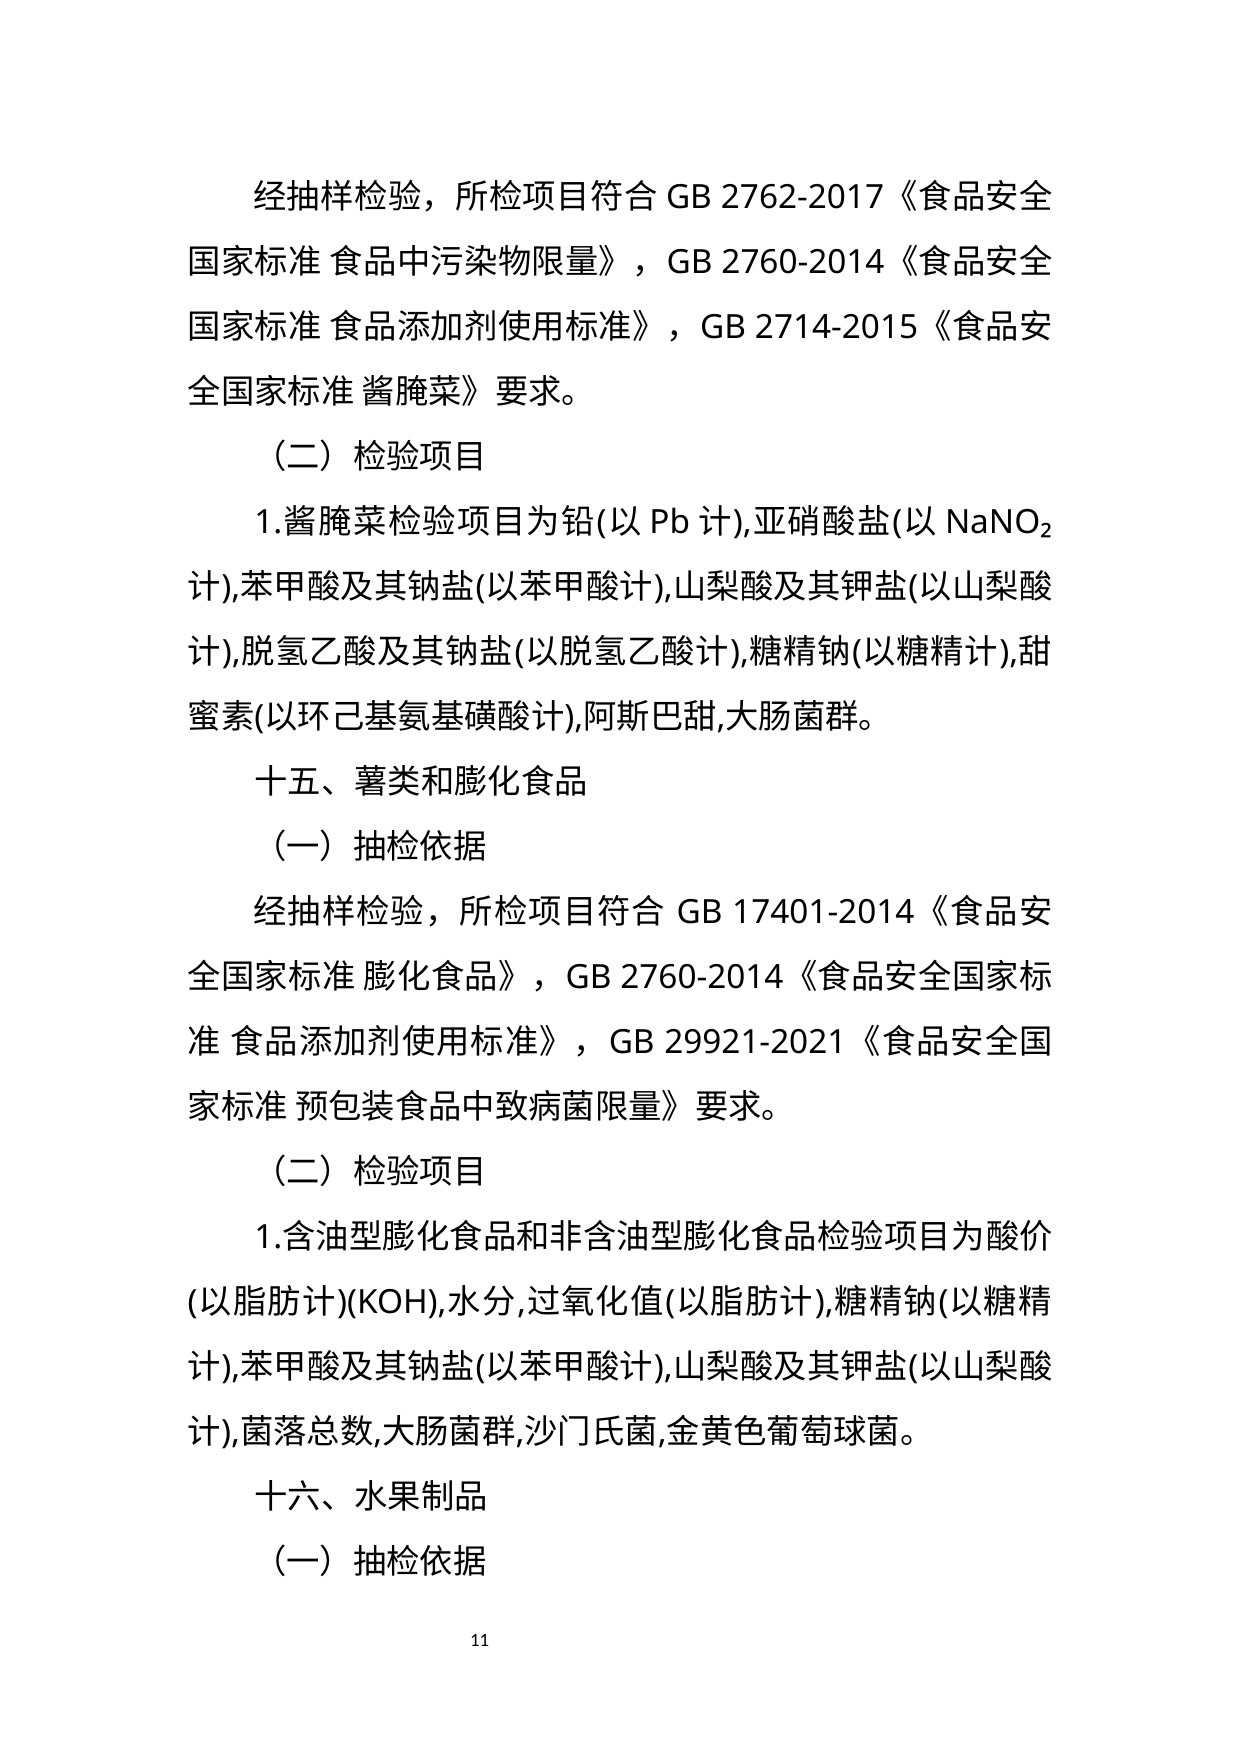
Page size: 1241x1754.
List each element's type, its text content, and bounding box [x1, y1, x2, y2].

text （二）检验项目 [187, 422, 1053, 487]
text （一）抽检依据 [187, 812, 1053, 877]
text 1.含油型膨化食品和非含油型膨化食品检验项目为酸价(以脂肪计)(KOH),水分,过氧化值(以脂肪计),糖精钠(以糖精计),苯甲酸及其钠盐(以苯甲酸计),山梨酸及其钾盐(以山梨酸计),菌落总数,大肠菌群,沙门氏菌,金黄色葡萄球菌。 [187, 1202, 1053, 1462]
text 十六、水果制品 [187, 1462, 1053, 1527]
text 1.酱腌菜检验项目为铅(以Pb计),亚硝酸盐(以NaNO₂计),苯甲酸及其钠盐(以苯甲酸计),山梨酸及其钾盐(以山梨酸计),脱氢乙酸及其钠盐(以脱氢乙酸计),糖精钠(以糖精计),甜蜜素(以环己基氨基磺酸计),阿斯巴甜,大肠菌群。 [187, 487, 1053, 747]
text 经抽样检验，所检项目符合 GB 2762-2017《食品安全国家标准 食品中污染物限量》，GB 2760-2014《食品安全国家标准 食品添加剂使用标准》，GB 2714-2015《食品安全国家标准 酱腌菜》要求。 [187, 162, 1053, 422]
text （一）抽检依据 [187, 1527, 1053, 1592]
text 经抽样检验，所检项目符合 GB 17401-2014《食品安全国家标准 膨化食品》，GB 2760-2014《食品安全国家标准 食品添加剂使用标准》，GB 29921-2021《食品安全国家标准 预包装食品中致病菌限量》要求。 [187, 877, 1053, 1137]
text 十五、薯类和膨化食品 [187, 747, 1053, 812]
text （二）检验项目 [187, 1137, 1053, 1202]
